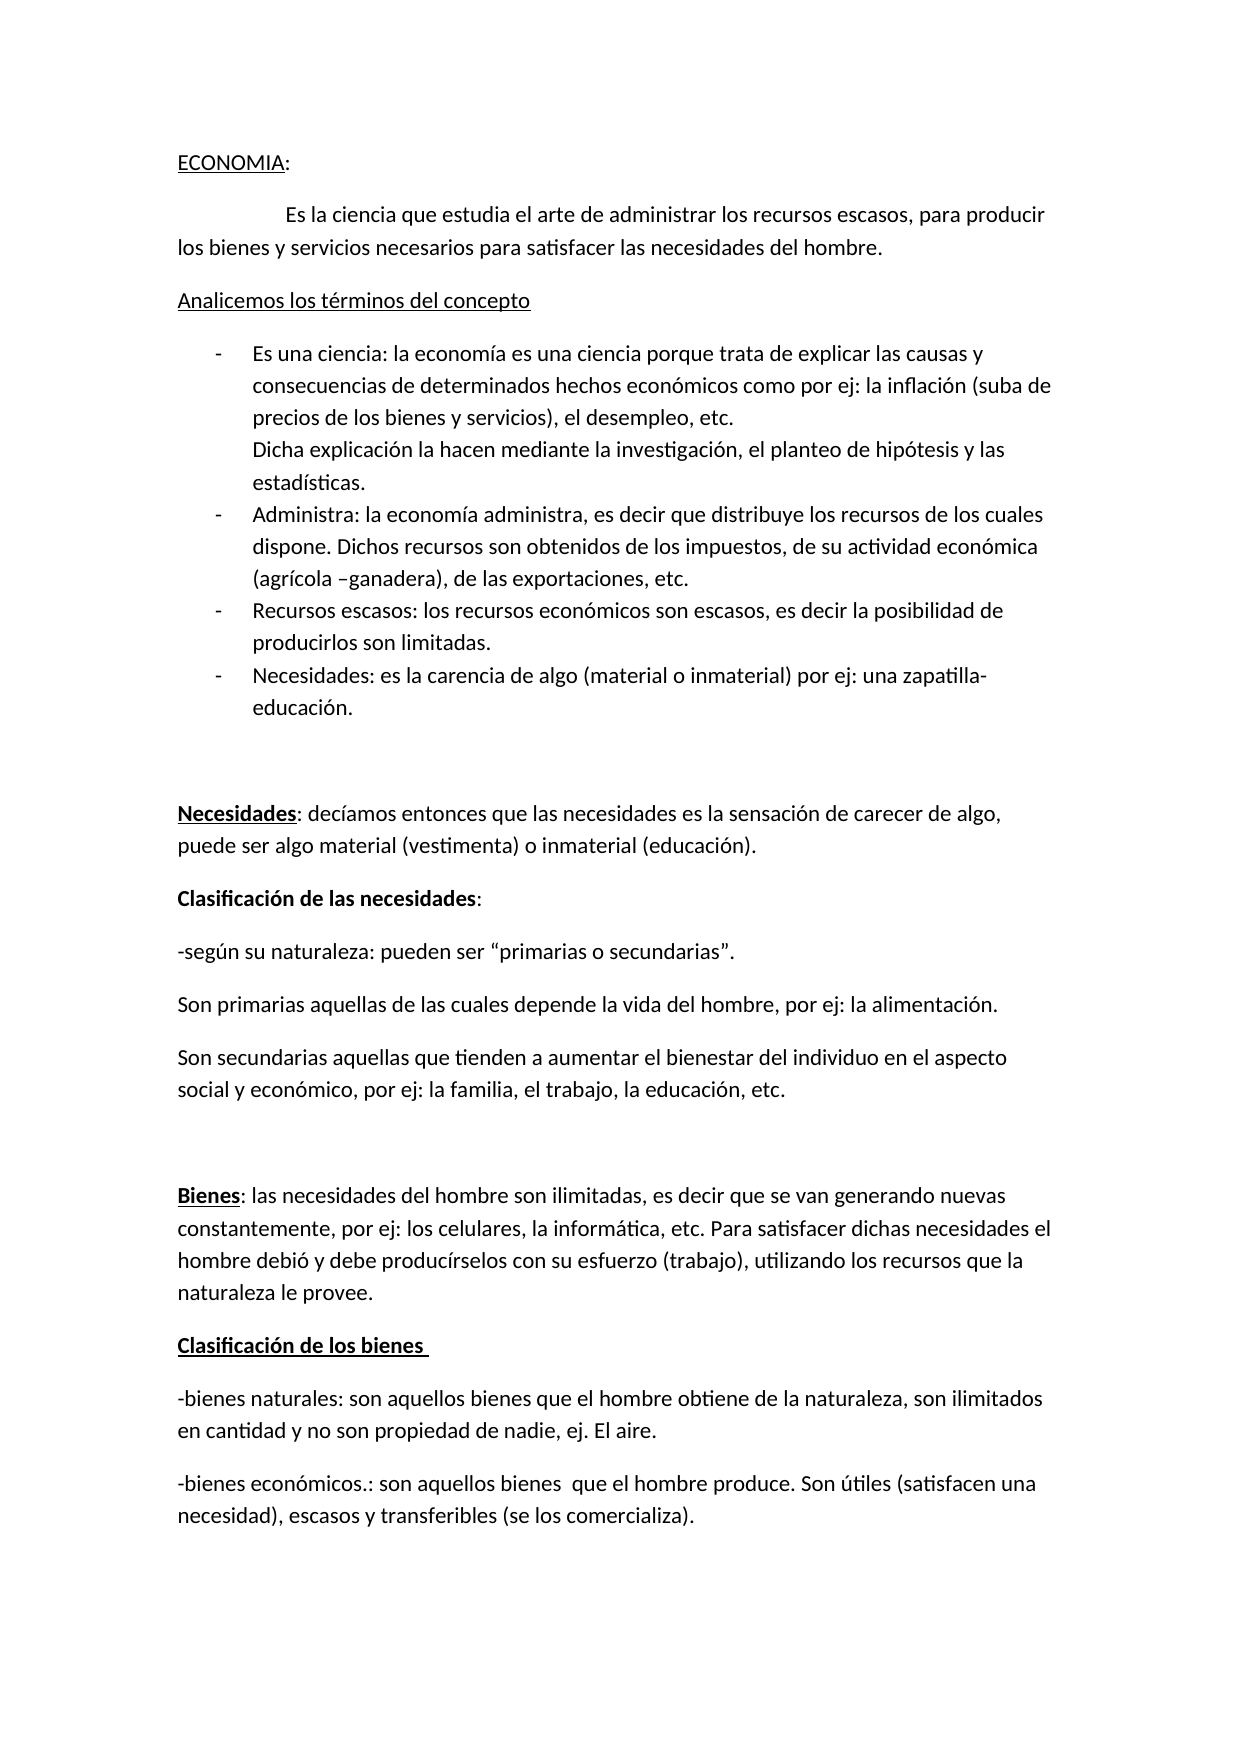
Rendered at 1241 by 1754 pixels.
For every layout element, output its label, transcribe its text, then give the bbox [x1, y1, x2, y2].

list Recursos escasos: los recursos económicos son escasos, es decir la posibilidad de producirlos son limitadas. [215, 596, 1063, 657]
text Clasificación de las necesidades: [177, 884, 1063, 912]
list Administra: la economía administra, es decir que distribuye los recursos de los cuales dispone. Dichos recursos son obtenidos de los impuestos, de su actividad económica (agrícola –ganadera), de las exportaciones, etc. [215, 500, 1063, 592]
text Bienes: las necesidades del hombre son ilimitadas, es decir que se van generando nuevas constantemente, por ej: los celulares, la informática, etc. Para satisfacer dichas necesidades el hombre debió y debe producírselos con su esfuerzo (trabajo), utilizando los recursos que la naturaleza le provee. [177, 1181, 1063, 1306]
text Clasificación de los bienes [177, 1331, 1063, 1359]
text Son primarias aquellas de las cuales depende la vida del hombre, por ej: la alimentación. [177, 990, 1063, 1018]
text Son secundarias aquellas que tienden a aumentar el bienestar del individuo en el aspecto social y económico, por ej: la familia, el trabajo, la educación, etc. [177, 1043, 1063, 1103]
text -bienes económicos.: son aquellos bienes que el hombre produce. Son útiles (satisfacen una necesidad), escasos y transferibles (se los comercializa). [177, 1469, 1063, 1529]
text -bienes naturales: son aquellos bienes que el hombre obtiene de la naturaleza, son ilimitados en cantidad y no son propiedad de nadie, ej. El aire. [177, 1384, 1063, 1444]
text Es la ciencia que estudia el arte de administrar los recursos escasos, para producir los bienes y servicios necesarios para satisfacer las necesidades del hombre. [177, 201, 1063, 261]
list Es una ciencia: la economía es una ciencia porque trata de explicar las causas y consecuencias de determinados hechos económicos como por ej: la inflación (suba de precios de los bienes y servicios), el desempleo, etc. [215, 339, 1063, 431]
text -según su naturaleza: pueden ser “primarias o secundarias”. [177, 937, 1063, 965]
text Analicemos los términos del concepto [177, 286, 1063, 314]
text Necesidades: decíamos entonces que las necesidades es la sensación de carecer de algo, puede ser algo material (vestimenta) o inmaterial (educación). [177, 799, 1063, 859]
list Necesidades: es la carencia de algo (material o inmaterial) por ej: una zapatilla- educación. [215, 661, 1063, 721]
list Dicha explicación la hacen mediante la investigación, el planteo de hipótesis y las estadísticas. [252, 435, 1063, 496]
text ECONOMIA: [177, 148, 1063, 176]
